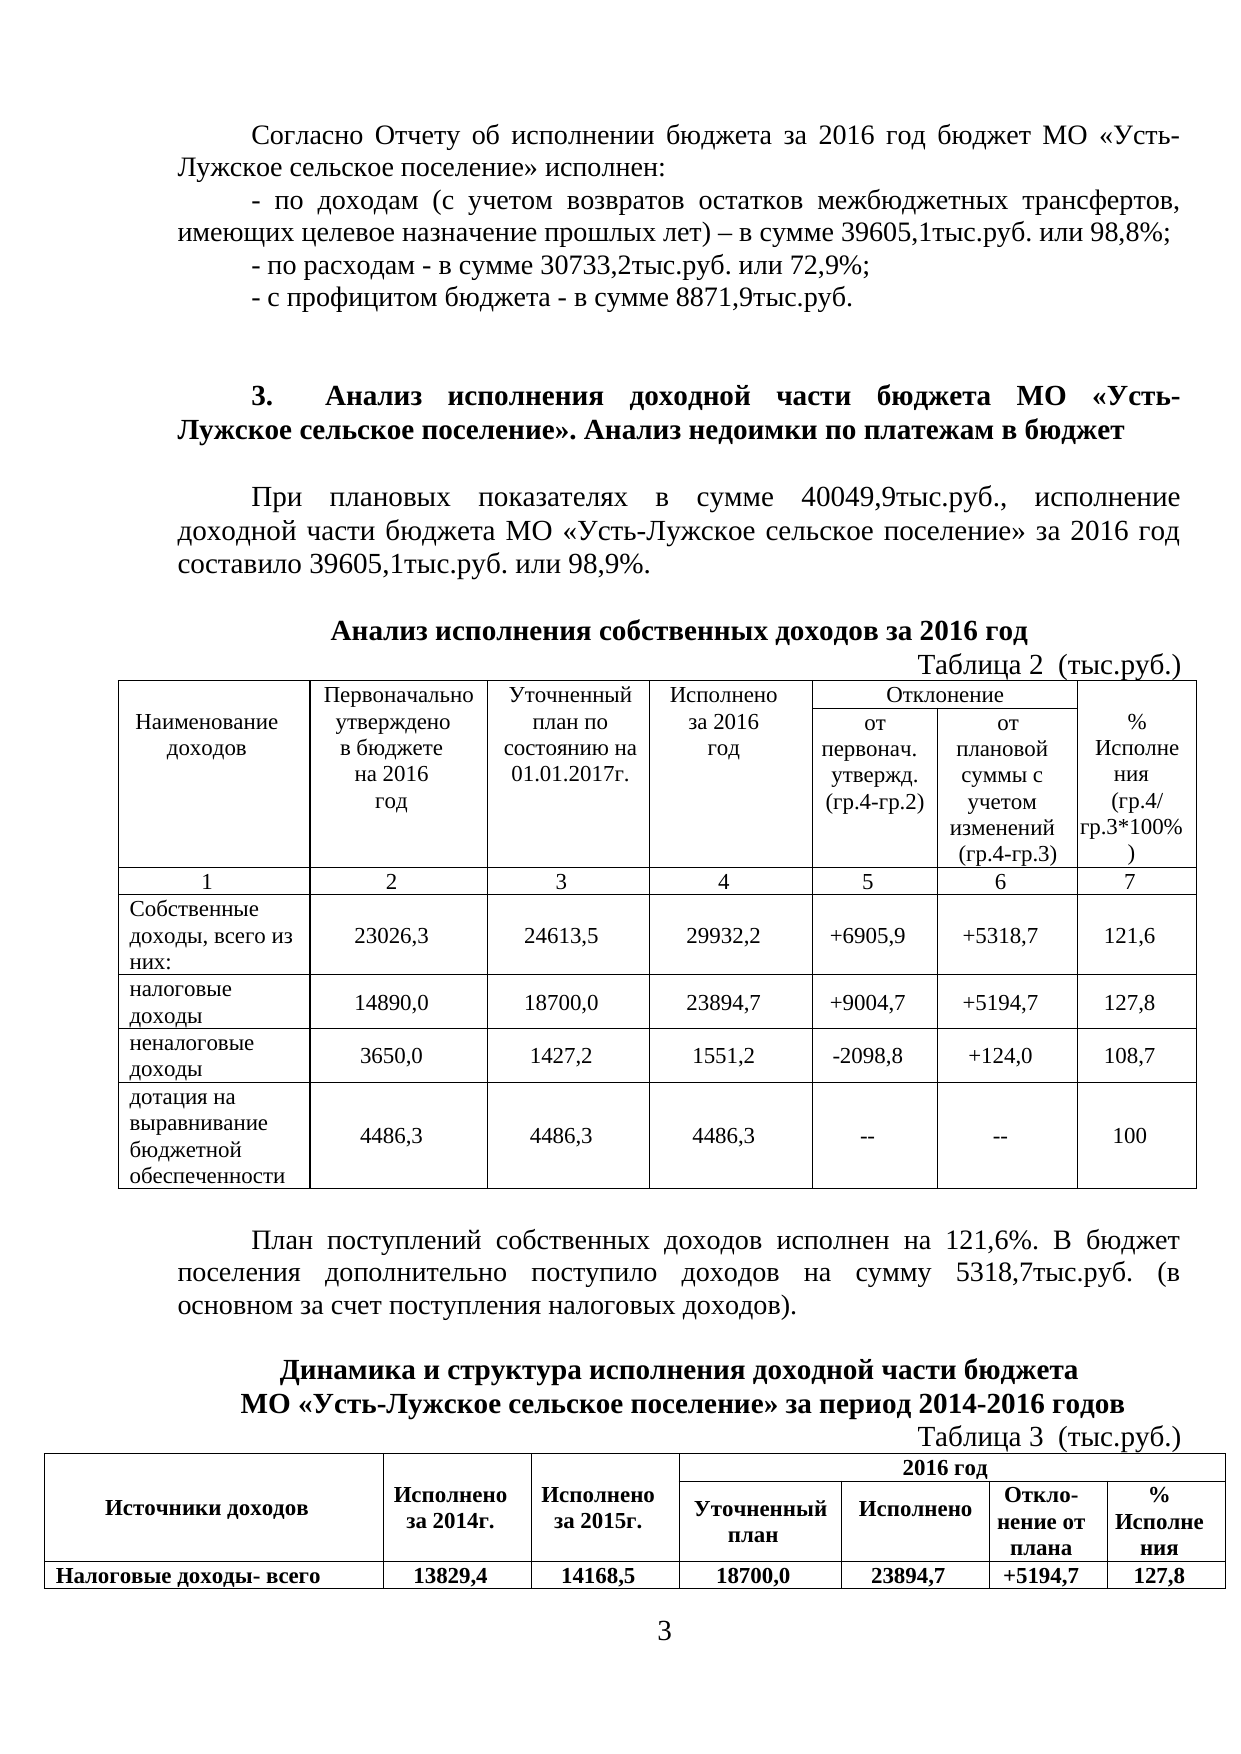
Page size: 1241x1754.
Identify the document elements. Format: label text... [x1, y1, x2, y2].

table_cell -2098,8 [813, 1029, 937, 1082]
table_cell 2 [311, 868, 487, 894]
table_cell +9004,7 [813, 975, 937, 1028]
table_cell 127,8 [1078, 975, 1196, 1028]
table_header 2016 год [680, 1454, 1225, 1481]
text Таблица 2 (тыс.руб.) [177, 647, 1181, 680]
table_cell 14890,0 [311, 975, 487, 1028]
table_header Исполнено за 2015г. [532, 1454, 679, 1561]
table_cell налоговые доходы [119, 975, 309, 1028]
table_cell 23026,3 [311, 895, 487, 974]
table_header Отклонение [813, 681, 1077, 708]
table_cell 100 [1078, 1083, 1196, 1188]
table_cell от плановой суммы с учетом изменений (гр.4-гр.3) [938, 709, 1077, 867]
text План поступлений собственных доходов исполнен на 121,6%. В бюджет поселения дополнительно поступило доходов на сумму 5318,7тыс.руб. (в основном за счет поступления налоговых доходов). [177, 1223, 1181, 1320]
table_cell +6905,9 [813, 895, 937, 974]
table_cell 3650,0 [311, 1029, 487, 1082]
table_cell 6 [938, 868, 1077, 894]
text - по доходам (с учетом возвратов остатков межбюджетных трансфертов, имеющих целевое назначение прошлых лет) – в сумме 39605,1тыс.руб. или 98,8%; [177, 183, 1181, 248]
table_cell 108,7 [1078, 1029, 1196, 1082]
table_cell +5194,7 [938, 975, 1077, 1028]
table_header Уточненный план по состоянию на 01.01.2017г. [488, 681, 649, 867]
text Анализ исполнения собственных доходов за 2016 год [177, 613, 1181, 647]
table_cell Откло- нение от плана [990, 1482, 1107, 1561]
table_cell Налоговые доходы- всего [45, 1562, 383, 1588]
list МО «Усть-Лужское сельское поселение» за период 2014-2016 годов [177, 1386, 1181, 1419]
table_cell 4486,3 [488, 1083, 649, 1188]
table_cell +124,0 [938, 1029, 1077, 1082]
list Анализ исполнения доходной части бюджета МО «Усть-Лужское сельское поселение». Анализ недоимки по платежам в бюджет [177, 378, 1181, 446]
table_cell 1427,2 [488, 1029, 649, 1082]
table_cell 13829,4 [384, 1562, 531, 1588]
table_cell 4 [650, 868, 812, 894]
table_cell 18700,0 [680, 1562, 841, 1588]
table_cell неналоговые доходы [119, 1029, 309, 1082]
table_cell 18700,0 [488, 975, 649, 1028]
table_cell 3 [488, 868, 649, 894]
table_cell +5194,7 [990, 1562, 1107, 1588]
table_cell 5 [813, 868, 937, 894]
table_cell 29932,2 [650, 895, 812, 974]
table_header Первоначально утверждено в бюджете на 2016 год [311, 681, 487, 867]
table_cell Собственные доходы, всего из них: [119, 895, 309, 974]
table_cell -- [813, 1083, 937, 1188]
table_cell 4486,3 [650, 1083, 812, 1188]
table_cell 1 [119, 868, 309, 894]
text - с профицитом бюджета - в сумме 8871,9тыс.руб. [177, 280, 1181, 312]
table_cell 24613,5 [488, 895, 649, 974]
table_cell Уточненный план [680, 1482, 841, 1561]
text При плановых показателях в сумме 40049,9тыс.руб., исполнение доходной части бюджета МО «Усть-Лужское сельское поселение» за 2016 год составило 39605,1тыс.руб. или 98,9%. [177, 479, 1181, 580]
table_header Наименование доходов [119, 681, 309, 867]
table_cell 14168,5 [532, 1562, 679, 1588]
table_cell 23894,7 [650, 975, 812, 1028]
table_cell -- [938, 1083, 1077, 1188]
table_cell 121,6 [1078, 895, 1196, 974]
table_cell от первонач. утвержд. (гр.4-гр.2) [813, 709, 937, 867]
table_header Источники доходов [45, 1454, 383, 1561]
table_header Исполнено за 2014г. [384, 1454, 531, 1561]
table_cell дотация на выравнивание бюджетной обеспеченности [119, 1083, 309, 1188]
text Таблица 3 (тыс.руб.) [177, 1419, 1181, 1453]
list Динамика и структура исполнения доходной части бюджета [177, 1352, 1181, 1386]
table_cell 23894,7 [842, 1562, 989, 1588]
table_header Исполнено за 2016 год [650, 681, 812, 867]
table_cell Исполнено [842, 1482, 989, 1561]
table_cell 4486,3 [311, 1083, 487, 1188]
table_cell 7 [1078, 868, 1196, 894]
table_cell 127,8 [1108, 1562, 1225, 1588]
table_cell +5318,7 [938, 895, 1077, 974]
text - по расходам - в сумме 30733,2тыс.руб. или 72,9%; [177, 248, 1181, 280]
table_header % Исполнения (гр.4/гр.3*100%) [1078, 681, 1196, 867]
text Согласно Отчету об исполнении бюджета за 2016 год бюджет МО «Усть-Лужское сельское поселение» исполнен: [177, 118, 1181, 183]
table_cell % Исполне ния [1108, 1482, 1225, 1561]
table_cell 1551,2 [650, 1029, 812, 1082]
